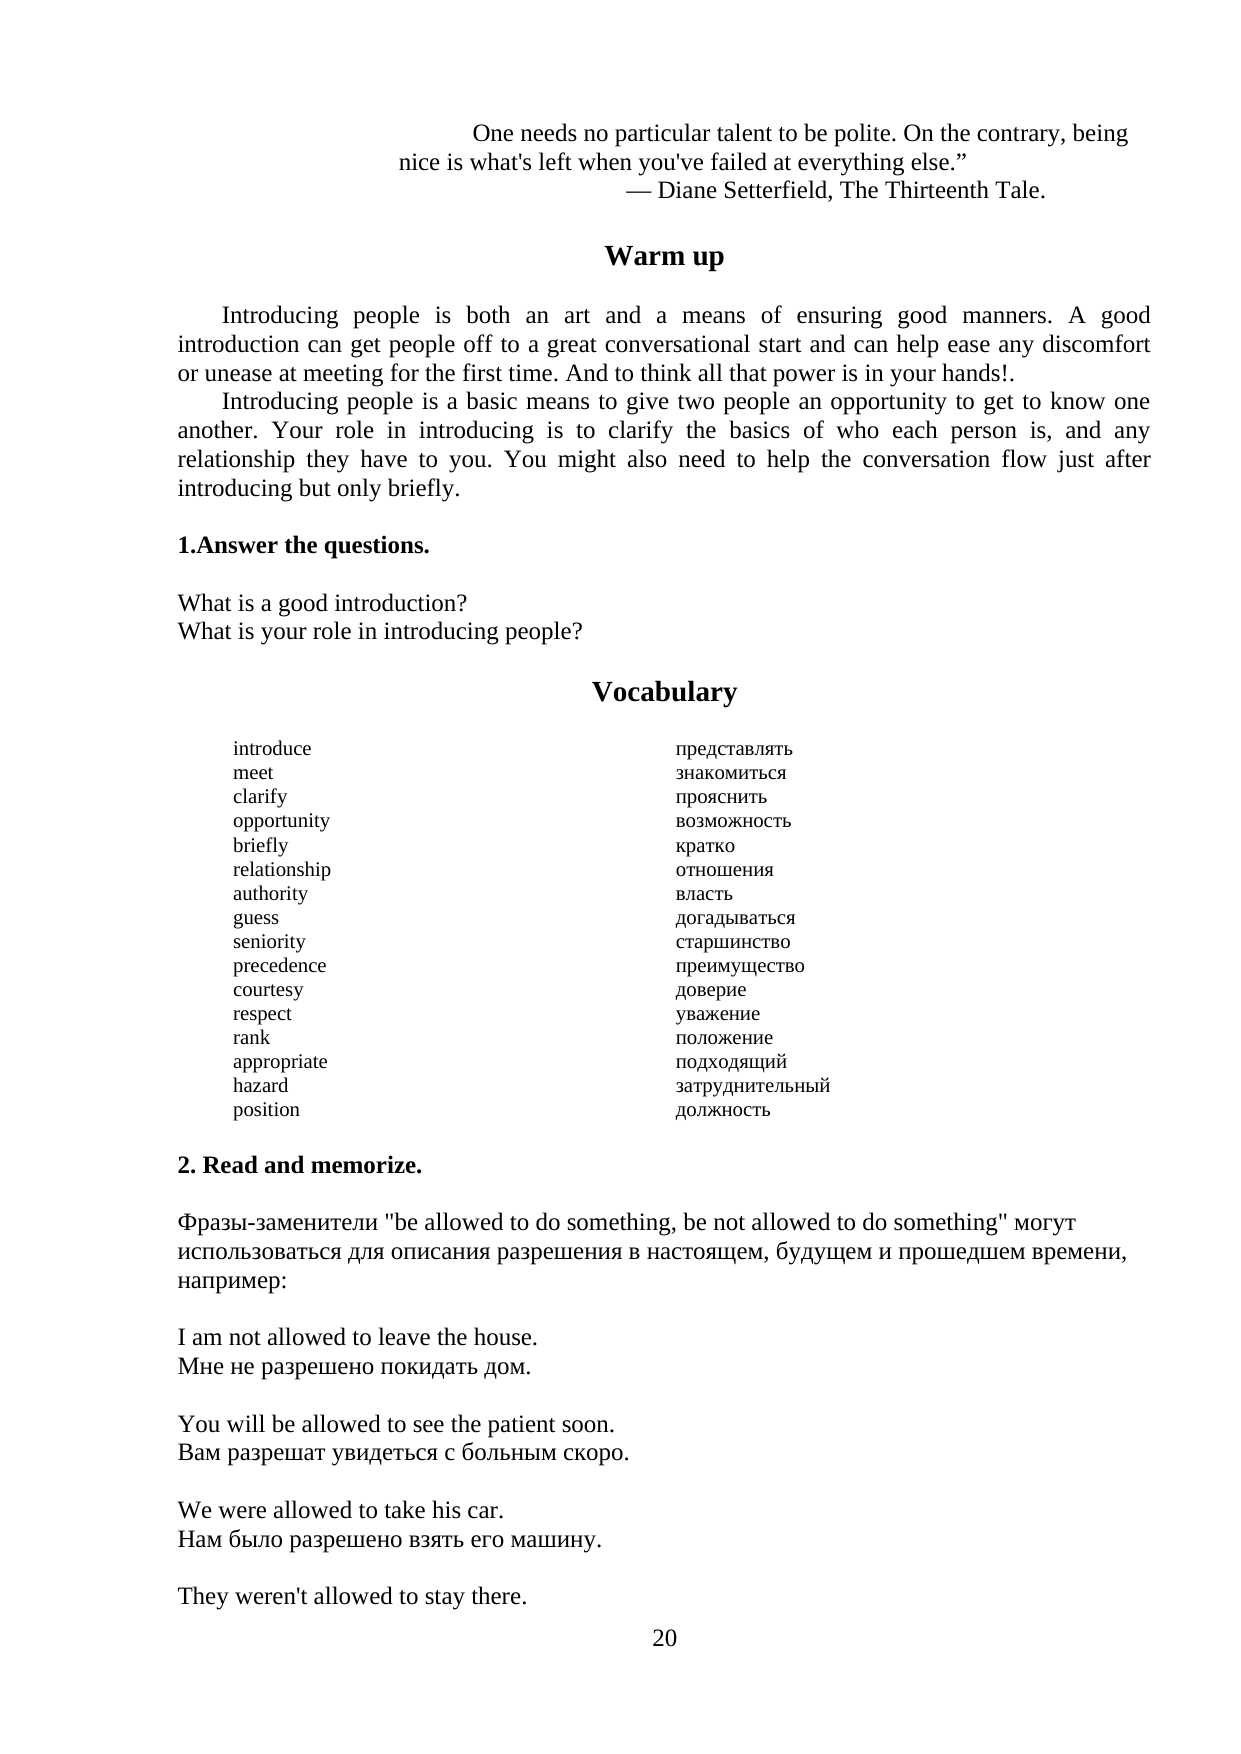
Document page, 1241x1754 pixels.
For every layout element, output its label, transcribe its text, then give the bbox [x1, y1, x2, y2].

text What is a good introduction? [177, 588, 1152, 616]
text Warm up [177, 238, 1152, 271]
text We were allowed to take his car. [177, 1495, 1152, 1524]
text 2. Read and memorize. [177, 1150, 1152, 1179]
table_header introduce meet clarify opportunity briefly relationship authority guess seniority precedence courtesy respect rank appropriate hazard position [222, 736, 664, 1121]
text Нам было разрешено взять его машину. [177, 1524, 1152, 1552]
text Вам разрешат увидеться с больным скоро. [177, 1437, 1152, 1466]
text Фразы-заменители "be allowed to do something, be not allowed to do something" могут использоваться для описания разрешения в настоящем, будущем и прошедшем времени, например: [177, 1207, 1152, 1294]
text I am not allowed to leave the house. [177, 1322, 1152, 1351]
text Мне не разрешено покидать дом. [177, 1351, 1152, 1380]
text You will be allowed to see the patient soon. [177, 1409, 1152, 1437]
table_header представлять знакомиться прояснить возможность кратко отношения власть догадываться старшинство преимущество доверие уважение положение подходящий затруднительный должность [664, 736, 1063, 1121]
text 1.Answer the questions. [177, 530, 1152, 559]
text Introducing people is a basic means to give two people an opportunity to get to know one another. Your role in introducing is to clarify the basics of who each person is, and any relationship they have to you. You might also need to help the conversation flow just after introducing but only briefly. [177, 386, 1152, 501]
text Vocabulary [177, 674, 1152, 707]
text Introducing people is both an art and a means of ensuring good manners. A good introduction can get people off to a great conversational start and can help ease any discomfort or unease at meeting for the first time. And to think all that power is in your hands!. [177, 300, 1152, 386]
text ― Diane Setterfield, The Thirteenth Tale. [546, 176, 1152, 204]
text One needs no particular talent to be polite. On the contrary, being nice is what's left when you've failed at everything else.” [398, 118, 1152, 176]
text They weren't allowed to stay there. [177, 1581, 1152, 1610]
text What is your role in introducing people? [177, 616, 1152, 645]
